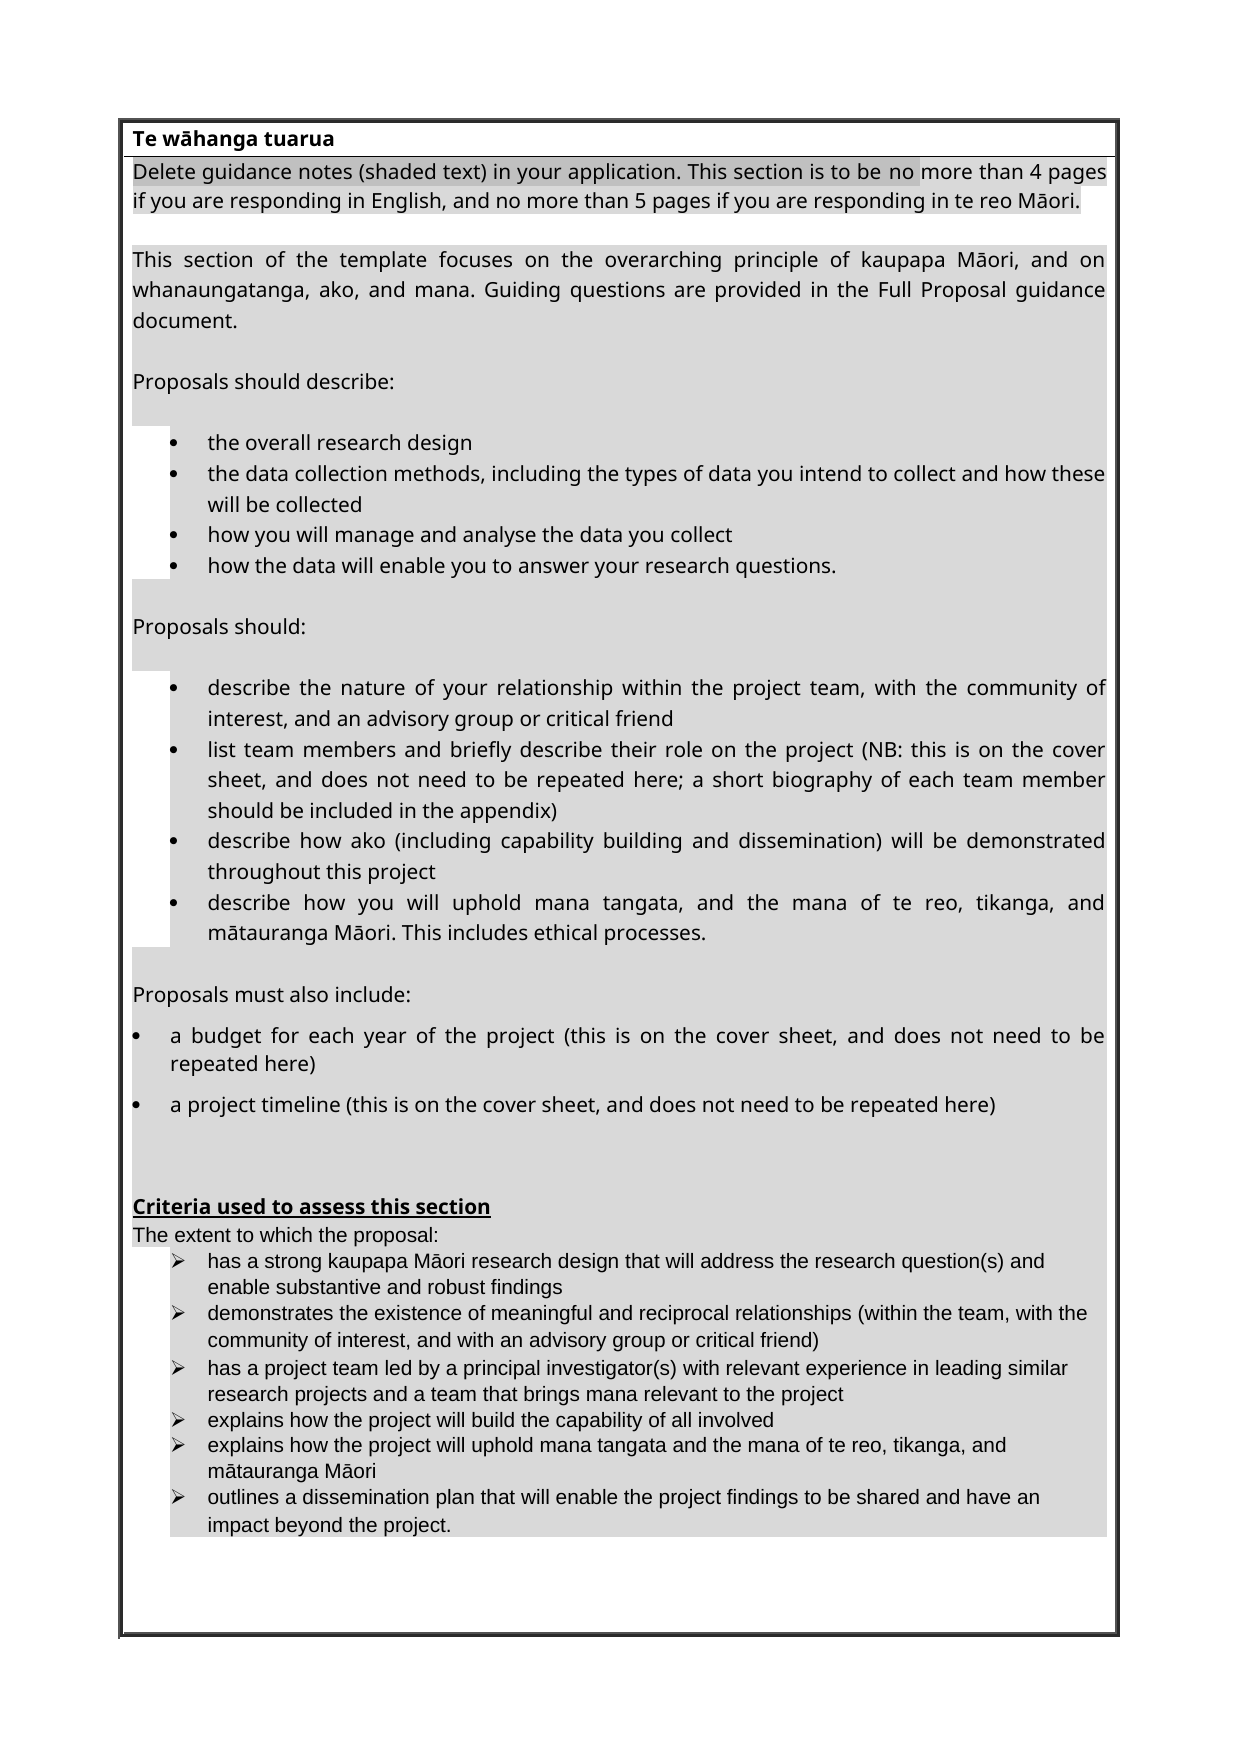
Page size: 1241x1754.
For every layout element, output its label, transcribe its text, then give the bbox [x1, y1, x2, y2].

table_cell Te wāhanga tuarua [124, 124, 1115, 156]
table_cell Delete guidance notes (shaded text) in your application. This section is to be no more than 4 pages if you are responding in English, and no more than 5 pages if you are responding in te reo Māori. This section of the template focuses on the overarching principle of kaupapa Māori, and on whanaungatanga, ako, and mana. Guiding questions are provided in the Full Proposal guidance document. Proposals should describe: the overall research design the data collection methods, including the types of data you intend to collect and how these will be collected how you will manage and analyse the data you collect how the data will enable you to answer your research questions. Proposals should: describe the nature of your relationship within the project team, with the community of interest, and an advisory group or critical friend list team members and briefly describe their role on the project (NB: this is on the cover sheet, and does not need to be repeated here; a short biography of each team member should be included in the appendix) describe how ako (including capability building and dissemination) will be demonstrated throughout this project describe how you will uphold mana tangata, and the mana of te reo, tikanga, and mātauranga Māori. This includes ethical processes. Proposals must also include: a budget for each year of the project (this is on the cover sheet, and does not need to be repeated here) a project timeline (this is on the cover sheet, and does not need to be repeated here) Criteria used to assess this section The extent to which the proposal: has a strong kaupapa Māori research design that will address the research question(s) and enable substantive and robust findings demonstrates the existence of meaningful and reciprocal relationships (within the team, with the community of interest, and with an advisory group or critical friend) has a project team led by a principal investigator(s) with relevant experience in leading similar research projects and a team that brings mana relevant to the project explains how the project will build the capability of all involved explains how the project will uphold mana tangata and the mana of te reo, tikanga, and mātauranga Māori outlines a dissemination plan that will enable the project findings to be shared and have an impact beyond the project. [124, 157, 1115, 1632]
